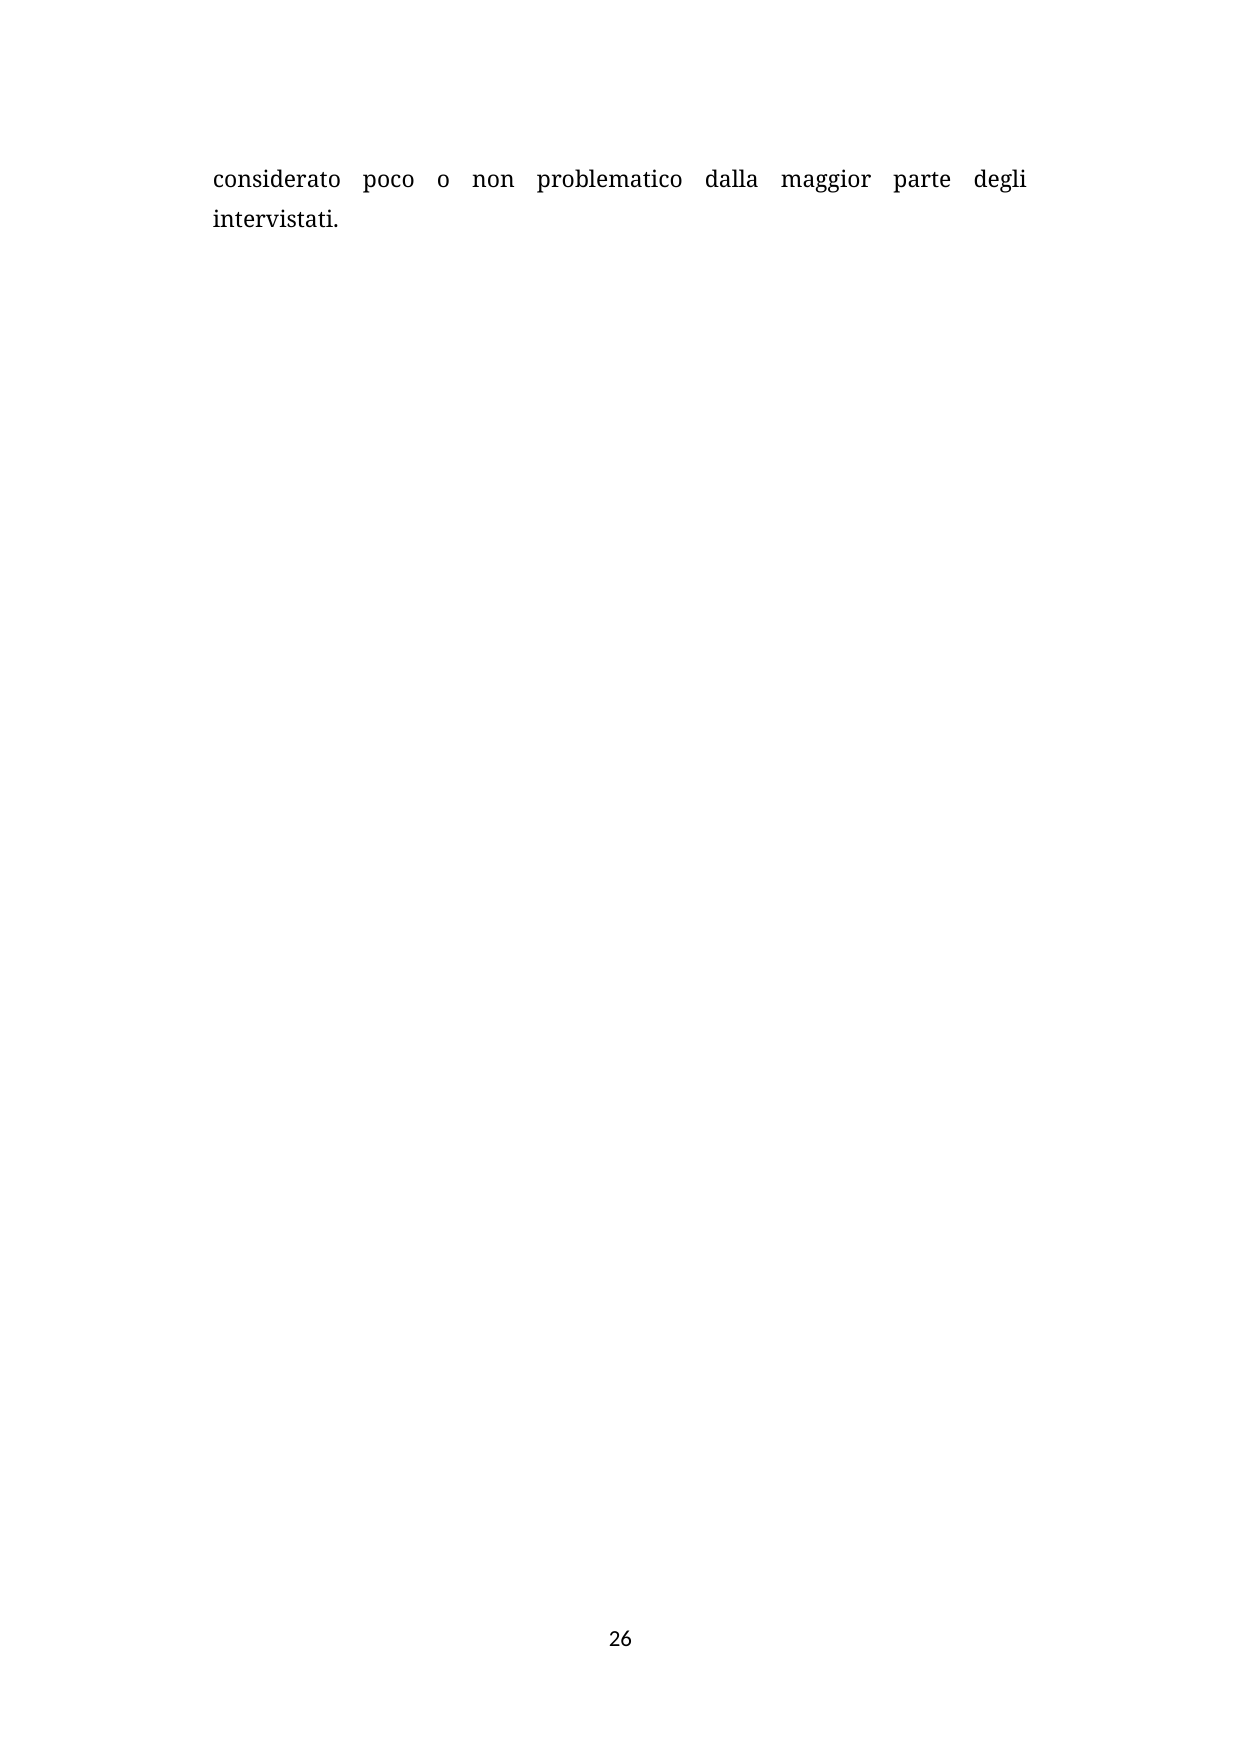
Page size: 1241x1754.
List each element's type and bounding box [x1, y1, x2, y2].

text [213, 162, 1028, 234]
